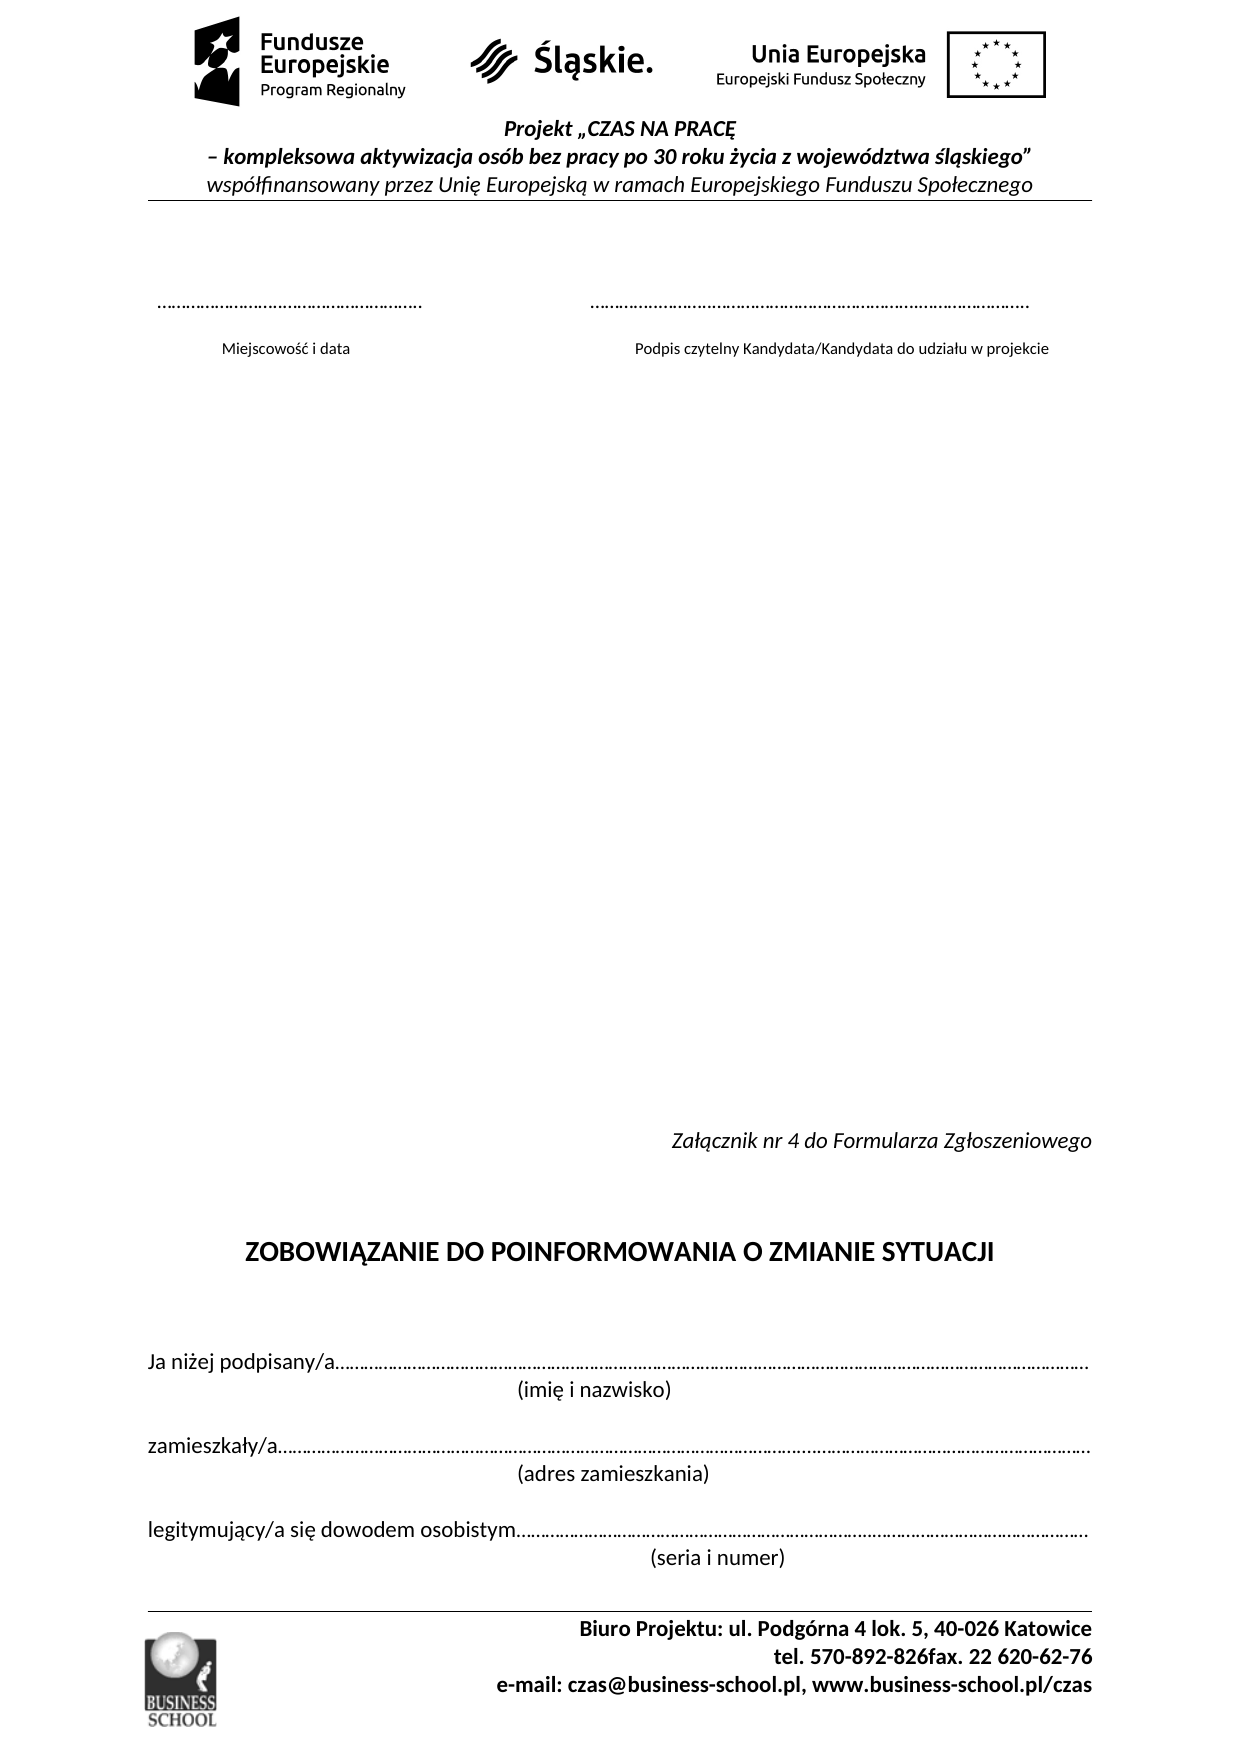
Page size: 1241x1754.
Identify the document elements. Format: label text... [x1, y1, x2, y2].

text Miejscowość i data Podpis czytelny Kandydata/Kandydata do udziału w projekcie [148, 339, 1092, 359]
text zamieszkały/a………………………………………………………………………………………………....………………………………………………… [148, 1431, 1092, 1459]
text Załącznik nr 4 do Formularza Zgłoszeniowego [148, 1127, 1092, 1154]
text (seria i numer) [148, 1543, 1092, 1572]
text (imię i nazwisko) [148, 1375, 1092, 1403]
text Ja niżej podpisany/a……………………………………………………….………………………………………………………………………………… [148, 1347, 1092, 1375]
text ……………………..……………………….. …………..………..…………………………………….………………….. [148, 289, 1092, 314]
text legitymujący/a się dowodem osobistym………………………………………………………………..……………………………………… [148, 1516, 1092, 1543]
picture [173, 0, 1067, 113]
text (adres zamieszkania) [148, 1459, 1092, 1487]
text ZOBOWIĄZANIE DO POINFORMOWANIA O ZMIANIE SYTUACJI [148, 1233, 1092, 1268]
